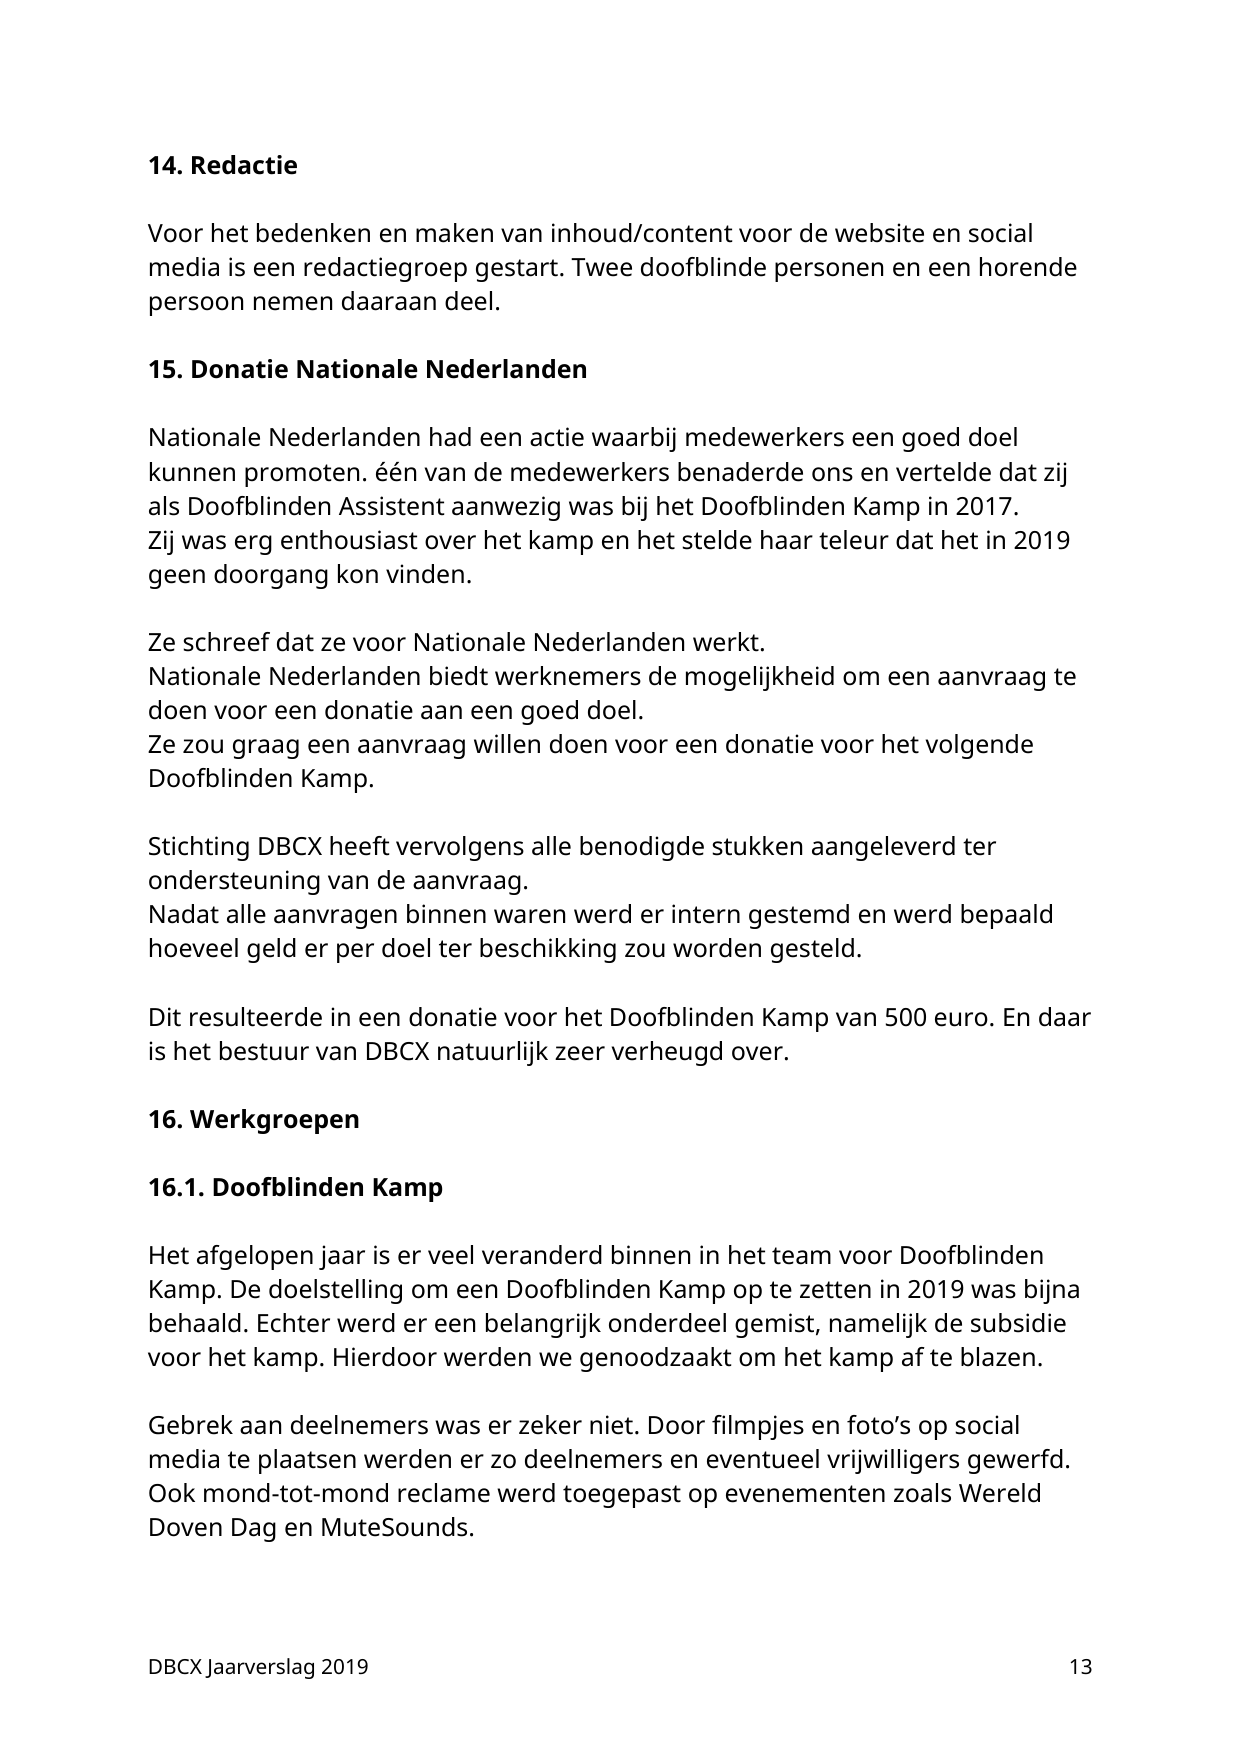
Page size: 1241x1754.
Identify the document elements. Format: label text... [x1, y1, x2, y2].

text 16.1. Doofblinden Kamp [148, 1169, 1093, 1203]
text Zij was erg enthousiast over het kamp en het stelde haar teleur dat het in 2019 geen doorgang kon vinden. [148, 522, 1093, 590]
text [148, 1408, 1093, 1578]
text 15. Donatie Nationale Nederlanden [148, 352, 1093, 386]
text 14. Redactie [148, 148, 1093, 182]
text 16. Werkgroepen [148, 1101, 1093, 1135]
text Stichting DBCX heeft vervolgens alle benodigde stukken aangeleverd ter ondersteuning van de aanvraag. [148, 829, 1093, 897]
text Nationale Nederlanden had een actie waarbij medewerkers een goed doel kunnen promoten. één van de medewerkers benaderde ons en vertelde dat zij als Doofblinden Assistent aanwezig was bij het Doofblinden Kamp in 2017. [148, 420, 1093, 522]
text Voor het bedenken en maken van inhoud/content voor de website en social media is een redactiegroep gestart. Twee doofblinde personen en een horende persoon nemen daaraan deel. [148, 216, 1093, 318]
text Dit resulteerde in een donatie voor het Doofblinden Kamp van 500 euro. En daar is het bestuur van DBCX natuurlijk zeer verheugd over. [148, 999, 1093, 1067]
text Ze schreef dat ze voor Nationale Nederlanden werkt. [148, 624, 1093, 658]
text Nadat alle aanvragen binnen waren werd er intern gestemd en werd bepaald hoeveel geld er per doel ter beschikking zou worden gesteld. [148, 897, 1093, 965]
text Nationale Nederlanden biedt werknemers de mogelijkheid om een aanvraag te doen voor een donatie aan een goed doel. [148, 658, 1093, 727]
text Het afgelopen jaar is er veel veranderd binnen in het team voor Doofblinden Kamp. De doelstelling om een Doofblinden Kamp op te zetten in 2019 was bijna behaald. Echter werd er een belangrijk onderdeel gemist, namelijk de subsidie voor het kamp. Hierdoor werden we genoodzaakt om het kamp af te blazen. [148, 1238, 1093, 1374]
text Ze zou graag een aanvraag willen doen voor een donatie voor het volgende Doofblinden Kamp. [148, 727, 1093, 795]
